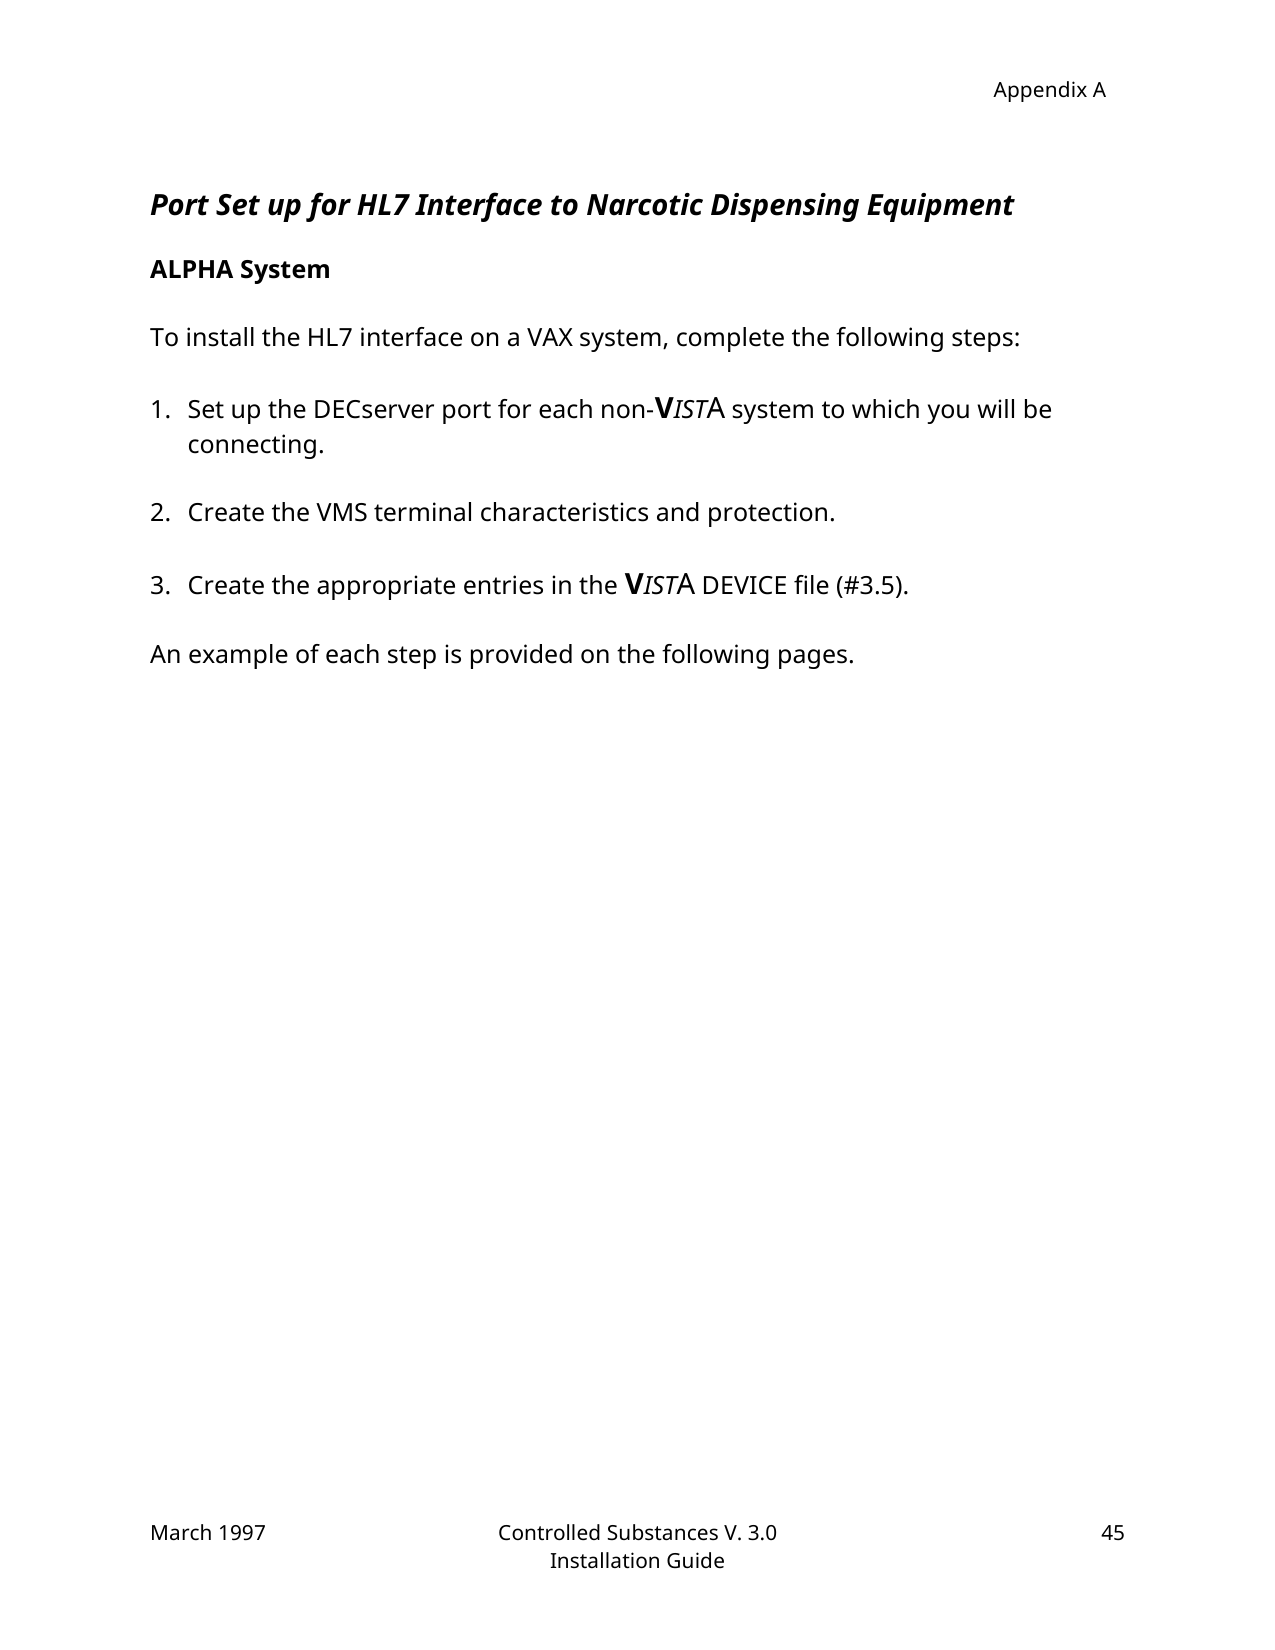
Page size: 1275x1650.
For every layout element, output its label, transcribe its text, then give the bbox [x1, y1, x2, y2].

text 2. Create the VMS terminal characteristics and protection. [150, 495, 1125, 529]
text 3. Create the appropriate entries in the VISTA Device file (#3.5). [150, 563, 1125, 603]
subtitle Port Set up for HL7 Interface to Narcotic Dispensing Equipment [150, 184, 1125, 223]
text 1. Set up the DECserver port for each non-VISTA system to which you will be connecting. [150, 388, 1125, 461]
text ALPHA System [150, 252, 1125, 286]
text To install the HL7 interface on a VAX system, complete the following steps: [150, 320, 1125, 354]
text An example of each step is provided on the following pages. [150, 637, 1125, 671]
